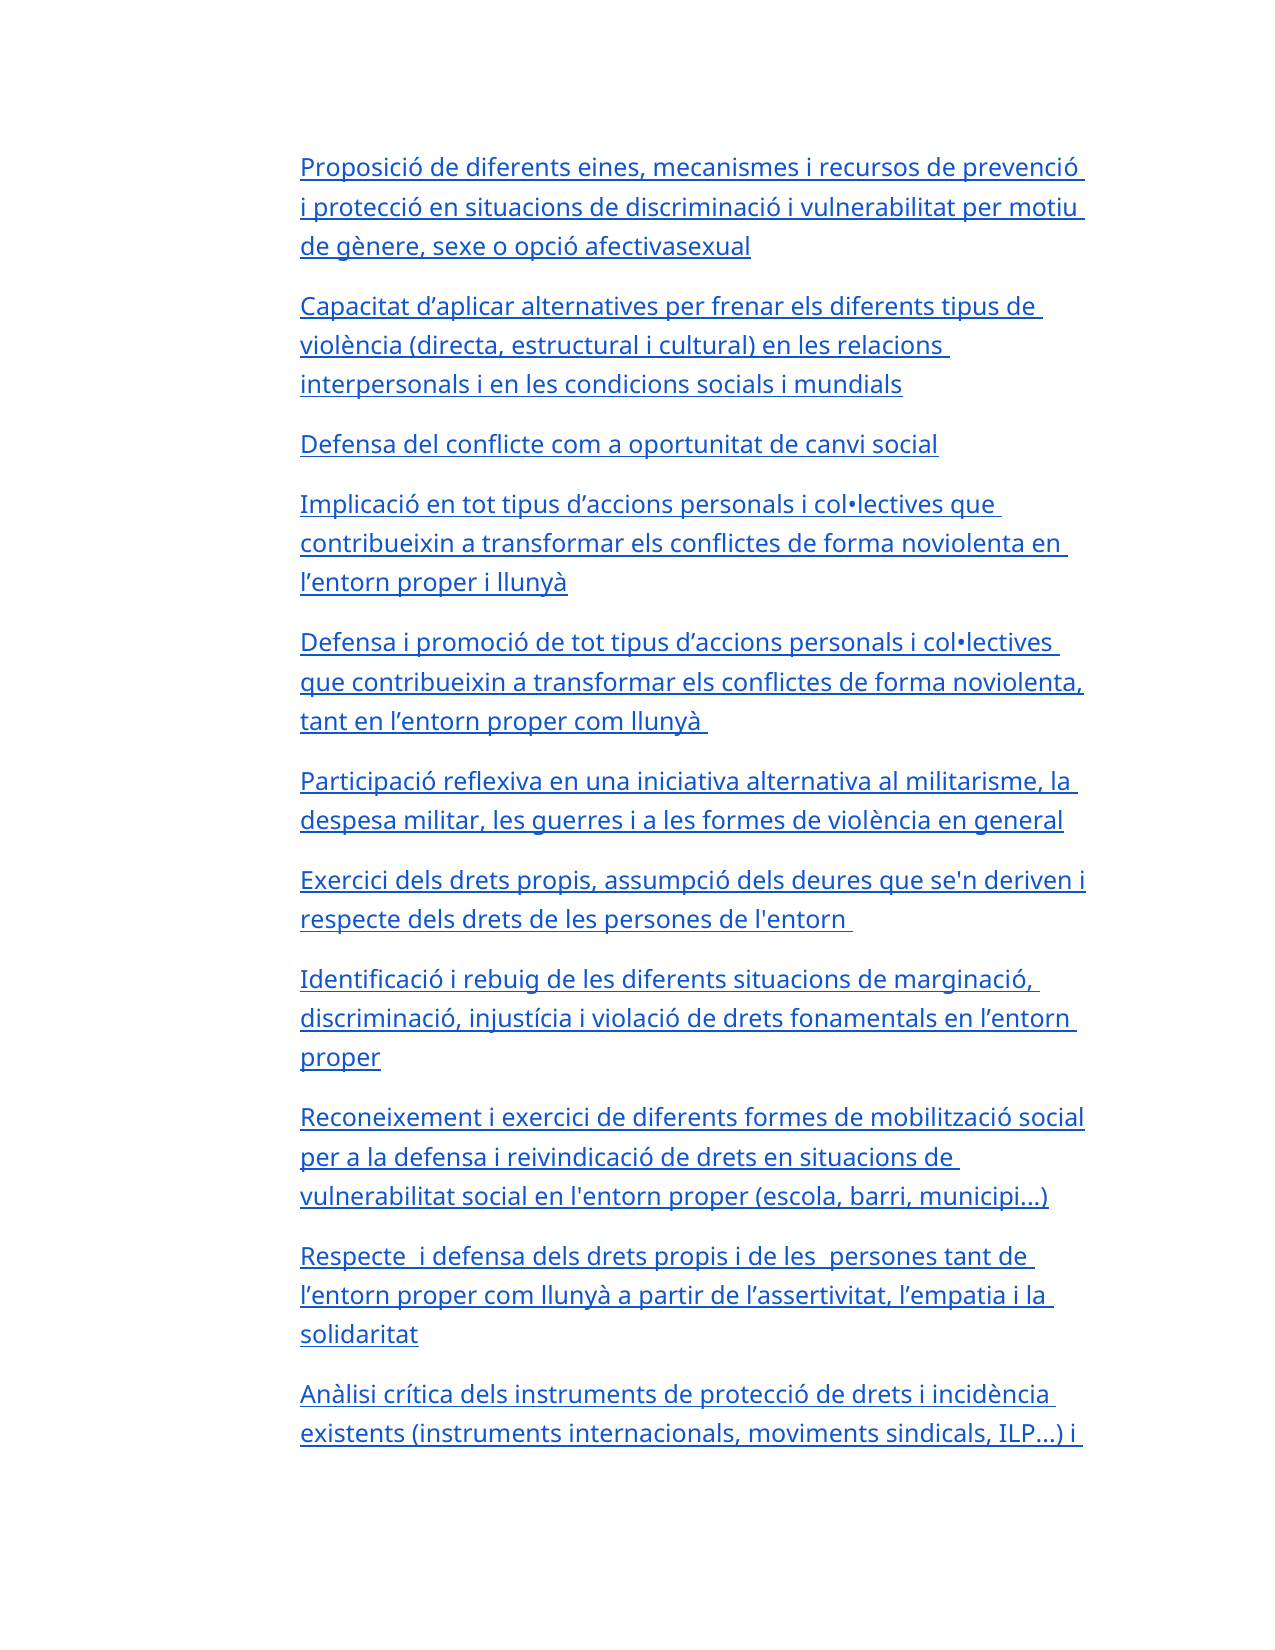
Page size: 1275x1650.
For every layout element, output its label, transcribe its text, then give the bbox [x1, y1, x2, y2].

text Defensa i promoció de tot tipus d’accions personals i col•lectives que contribueixin a transformar els conflictes de forma noviolenta, tant en l’entorn proper com llunyà [300, 625, 1087, 737]
text Capacitat d’aplicar alternatives per frenar els diferents tipus de violència (directa, estructural i cultural) en les relacions interpersonals i en les condicions socials i mundials [300, 288, 1087, 401]
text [300, 1377, 1087, 1450]
text Respecte i defensa dels drets propis i de les persones tant de l’entorn proper com llunyà a partir de l’assertivitat, l’empatia i la solidaritat [300, 1238, 1087, 1351]
text Reconeixement i exercici de diferents formes de mobilització social per a la defensa i reivindicació de drets en situacions de vulnerabilitat social en l'entorn proper (escola, barri, municipi...) [300, 1100, 1087, 1212]
text Implicació en tot tipus d’accions personals i col•lectives que contribueixin a transformar els conflictes de forma noviolenta en l’entorn proper i llunyà [300, 487, 1087, 599]
text Identificació i rebuig de les diferents situacions de marginació, discriminació, injustícia i violació de drets fonamentals en l’entorn proper [300, 962, 1087, 1074]
text Exercici dels drets propis, assumpció dels deures que se'n deriven i respecte dels drets de les persones de l'entorn [300, 862, 1087, 936]
text Defensa del conflicte com a oportunitat de canvi social [300, 427, 1087, 461]
text Participació reflexiva en una iniciativa alternativa al militarisme, la despesa militar, les guerres i a les formes de violència en general [300, 763, 1087, 837]
text Proposició de diferents eines, mecanismes i recursos de prevenció i protecció en situacions de discriminació i vulnerabilitat per motiu de gènere, sexe o opció afectivasexual [300, 150, 1087, 262]
